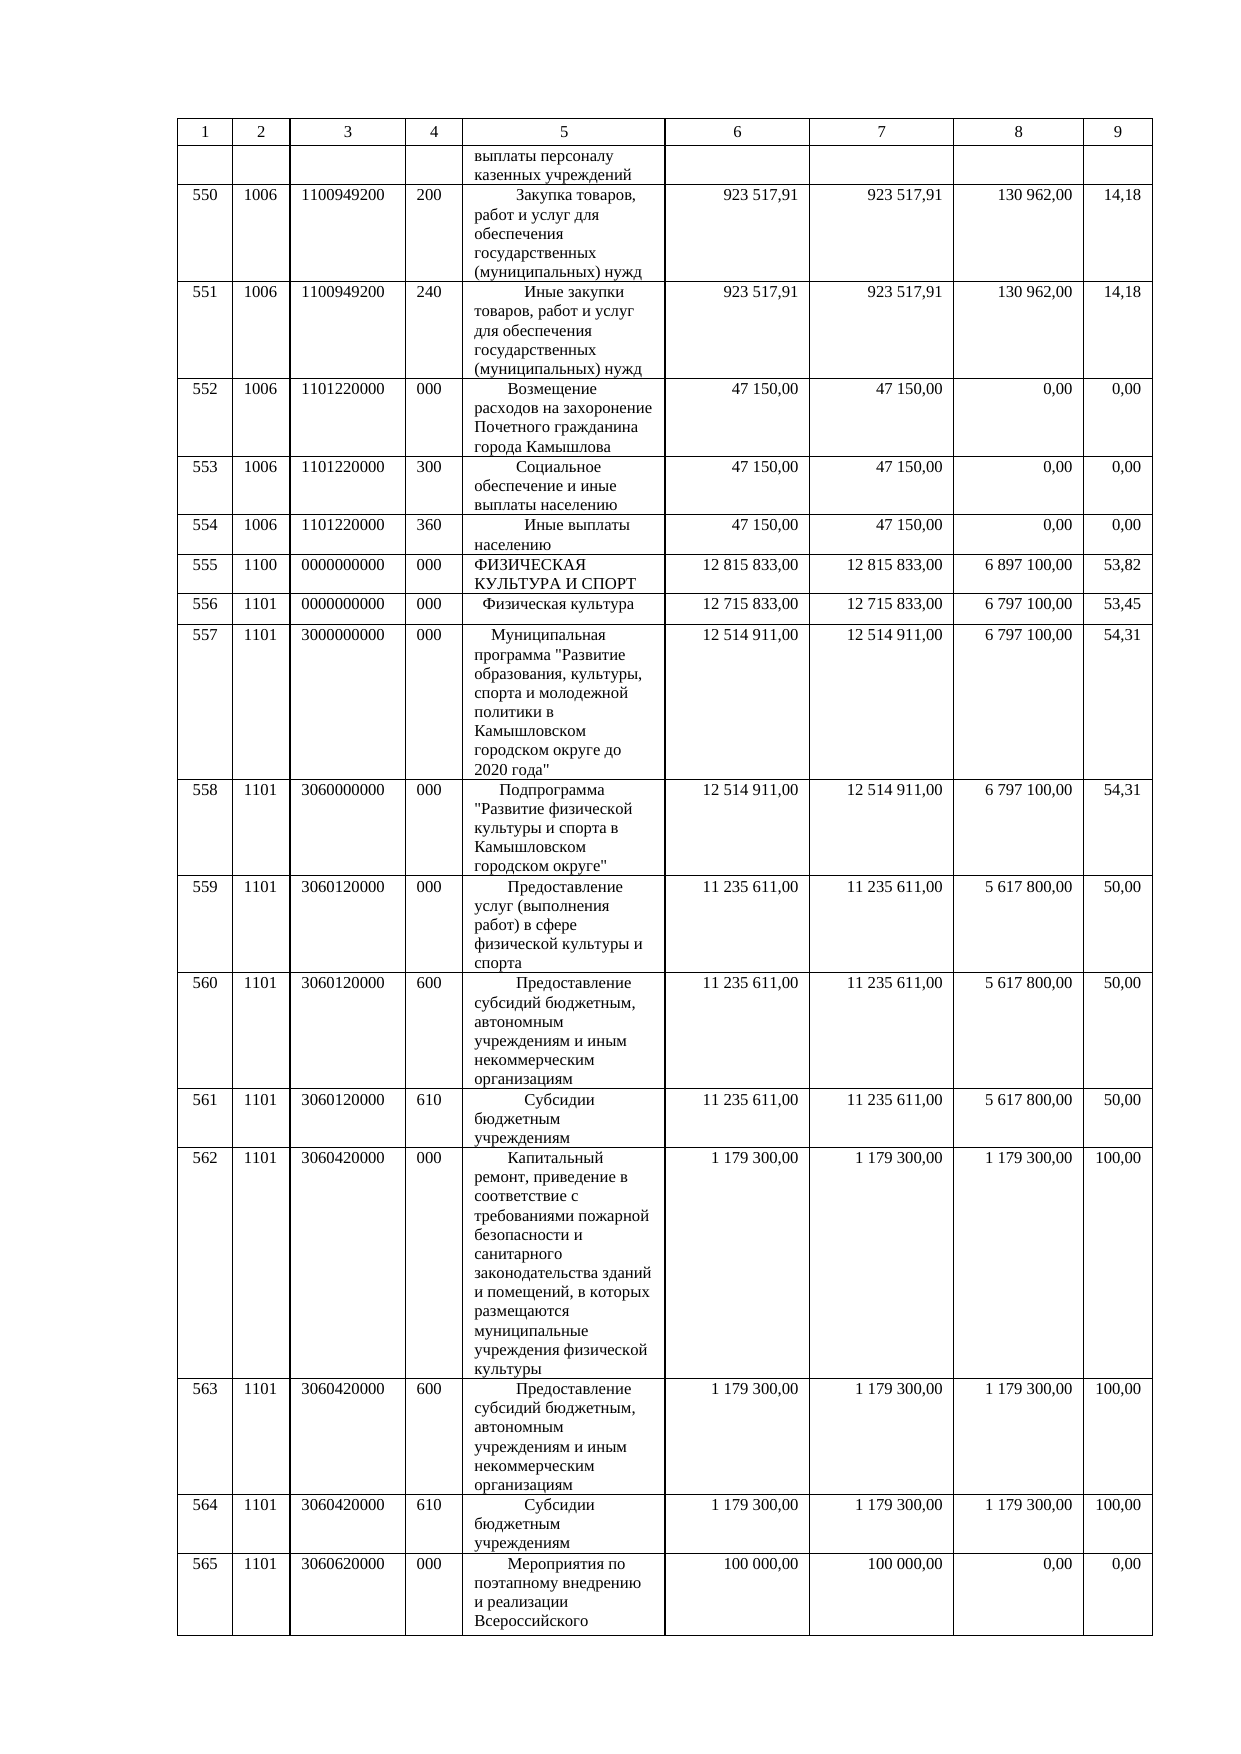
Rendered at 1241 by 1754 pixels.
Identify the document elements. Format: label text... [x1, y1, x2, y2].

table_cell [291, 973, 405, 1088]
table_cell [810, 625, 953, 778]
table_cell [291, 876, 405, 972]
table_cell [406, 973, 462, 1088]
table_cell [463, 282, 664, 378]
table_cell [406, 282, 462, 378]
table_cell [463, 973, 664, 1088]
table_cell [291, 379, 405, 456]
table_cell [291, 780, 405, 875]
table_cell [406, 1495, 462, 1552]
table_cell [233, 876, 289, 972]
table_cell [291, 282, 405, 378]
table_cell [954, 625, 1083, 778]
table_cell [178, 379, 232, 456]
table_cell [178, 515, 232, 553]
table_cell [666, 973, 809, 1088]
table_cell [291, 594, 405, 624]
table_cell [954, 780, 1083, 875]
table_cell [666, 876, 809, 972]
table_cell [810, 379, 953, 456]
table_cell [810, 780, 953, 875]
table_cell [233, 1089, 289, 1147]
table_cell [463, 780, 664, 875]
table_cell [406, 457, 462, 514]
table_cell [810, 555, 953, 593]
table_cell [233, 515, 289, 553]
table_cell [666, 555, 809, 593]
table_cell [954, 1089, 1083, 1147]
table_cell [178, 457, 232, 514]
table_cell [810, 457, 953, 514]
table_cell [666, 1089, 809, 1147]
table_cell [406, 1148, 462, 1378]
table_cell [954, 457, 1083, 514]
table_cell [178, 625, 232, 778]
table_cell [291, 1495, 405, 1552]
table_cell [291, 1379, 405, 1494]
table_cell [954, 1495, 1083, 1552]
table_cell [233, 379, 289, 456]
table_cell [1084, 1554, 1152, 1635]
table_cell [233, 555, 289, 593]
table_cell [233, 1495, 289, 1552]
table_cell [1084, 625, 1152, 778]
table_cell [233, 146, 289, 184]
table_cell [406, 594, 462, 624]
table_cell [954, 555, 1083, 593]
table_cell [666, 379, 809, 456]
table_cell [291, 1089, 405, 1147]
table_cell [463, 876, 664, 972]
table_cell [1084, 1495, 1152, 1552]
table_header 4 [406, 119, 462, 145]
table_header 3 [291, 119, 405, 145]
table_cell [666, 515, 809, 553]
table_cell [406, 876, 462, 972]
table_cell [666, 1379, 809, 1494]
table_header 2 [233, 119, 289, 145]
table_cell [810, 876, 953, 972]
table_header 7 [810, 119, 953, 145]
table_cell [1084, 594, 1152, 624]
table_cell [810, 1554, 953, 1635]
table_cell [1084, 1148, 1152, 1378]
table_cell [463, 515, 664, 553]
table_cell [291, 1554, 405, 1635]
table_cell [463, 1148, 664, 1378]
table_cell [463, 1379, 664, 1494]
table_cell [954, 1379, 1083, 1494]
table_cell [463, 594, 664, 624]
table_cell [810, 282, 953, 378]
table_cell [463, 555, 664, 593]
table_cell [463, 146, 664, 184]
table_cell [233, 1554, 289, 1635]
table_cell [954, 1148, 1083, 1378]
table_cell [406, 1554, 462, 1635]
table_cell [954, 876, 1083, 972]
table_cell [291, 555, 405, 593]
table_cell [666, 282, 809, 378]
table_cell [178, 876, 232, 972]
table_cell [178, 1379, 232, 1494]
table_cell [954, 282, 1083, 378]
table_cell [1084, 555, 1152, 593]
table_header 9 [1084, 119, 1152, 145]
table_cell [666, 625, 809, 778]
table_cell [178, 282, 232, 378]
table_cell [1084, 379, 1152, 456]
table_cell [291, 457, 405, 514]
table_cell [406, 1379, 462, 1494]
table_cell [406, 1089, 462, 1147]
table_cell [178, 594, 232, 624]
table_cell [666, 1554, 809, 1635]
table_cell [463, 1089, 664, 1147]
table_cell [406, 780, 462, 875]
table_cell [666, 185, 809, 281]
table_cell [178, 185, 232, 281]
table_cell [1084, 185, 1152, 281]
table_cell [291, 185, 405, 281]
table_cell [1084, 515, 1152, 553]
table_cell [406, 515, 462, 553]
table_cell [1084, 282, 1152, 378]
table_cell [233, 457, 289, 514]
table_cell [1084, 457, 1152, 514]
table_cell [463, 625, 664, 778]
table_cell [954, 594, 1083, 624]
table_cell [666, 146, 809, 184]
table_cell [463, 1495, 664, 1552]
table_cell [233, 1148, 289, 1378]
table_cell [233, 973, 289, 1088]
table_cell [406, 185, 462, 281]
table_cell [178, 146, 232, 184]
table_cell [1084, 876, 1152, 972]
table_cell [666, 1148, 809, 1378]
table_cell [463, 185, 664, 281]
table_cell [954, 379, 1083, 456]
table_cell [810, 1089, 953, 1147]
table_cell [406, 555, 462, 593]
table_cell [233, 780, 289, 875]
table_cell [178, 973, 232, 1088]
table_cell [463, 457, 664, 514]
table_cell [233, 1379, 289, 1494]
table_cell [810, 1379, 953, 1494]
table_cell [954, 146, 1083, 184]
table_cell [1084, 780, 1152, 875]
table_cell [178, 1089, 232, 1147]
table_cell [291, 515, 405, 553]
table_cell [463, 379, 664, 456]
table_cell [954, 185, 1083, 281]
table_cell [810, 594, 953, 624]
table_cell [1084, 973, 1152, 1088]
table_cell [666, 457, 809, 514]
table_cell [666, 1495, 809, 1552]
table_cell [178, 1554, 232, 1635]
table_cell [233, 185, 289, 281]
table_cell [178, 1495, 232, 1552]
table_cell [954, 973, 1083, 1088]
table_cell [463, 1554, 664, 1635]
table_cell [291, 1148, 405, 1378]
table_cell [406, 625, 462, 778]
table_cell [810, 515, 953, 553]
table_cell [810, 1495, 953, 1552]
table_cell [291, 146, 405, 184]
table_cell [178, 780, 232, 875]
table_header 1 [178, 119, 232, 145]
table_header 8 [954, 119, 1083, 145]
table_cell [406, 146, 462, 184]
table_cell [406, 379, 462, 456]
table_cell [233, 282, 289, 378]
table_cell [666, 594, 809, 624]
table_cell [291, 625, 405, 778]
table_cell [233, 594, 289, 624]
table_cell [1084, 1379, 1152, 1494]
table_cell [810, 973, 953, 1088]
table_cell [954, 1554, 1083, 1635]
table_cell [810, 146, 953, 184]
table_header 6 [666, 119, 809, 145]
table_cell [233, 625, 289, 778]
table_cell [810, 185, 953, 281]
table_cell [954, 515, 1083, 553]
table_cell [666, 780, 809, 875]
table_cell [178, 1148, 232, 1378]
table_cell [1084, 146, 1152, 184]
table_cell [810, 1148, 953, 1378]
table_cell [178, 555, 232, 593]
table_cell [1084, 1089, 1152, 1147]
table_header 5 [463, 119, 664, 145]
